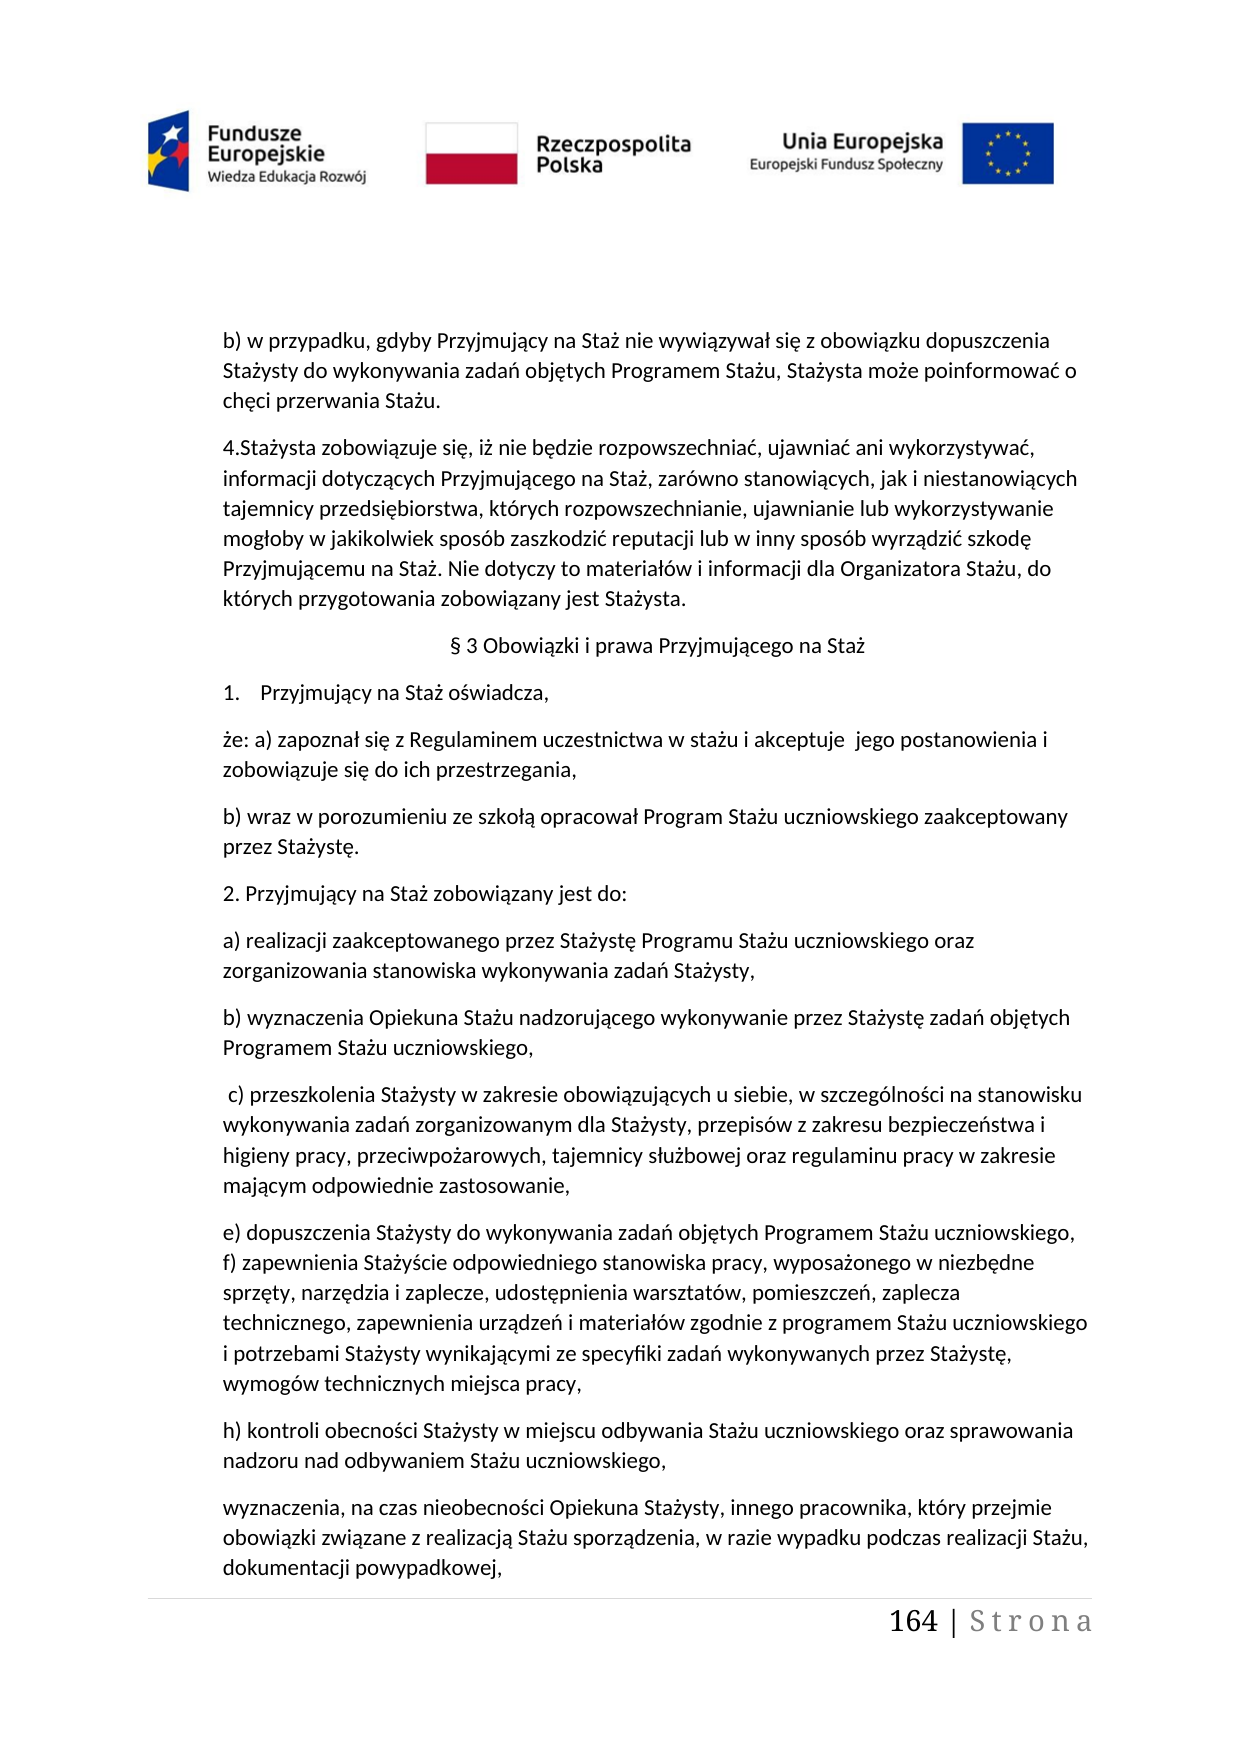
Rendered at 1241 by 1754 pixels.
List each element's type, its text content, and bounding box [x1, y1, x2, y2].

text h) kontroli obecności Stażysty w miejscu odbywania Stażu uczniowskiego oraz sprawowania nadzoru nad odbywaniem Stażu uczniowskiego, [223, 1416, 1092, 1474]
text b) wraz w porozumieniu ze szkołą opracował Program Stażu uczniowskiego zaakceptowany przez Stażystę. [223, 802, 1092, 861]
text e) dopuszczenia Stażysty do wykonywania zadań objętych Programem Stażu uczniowskiego, f) zapewnienia Stażyście odpowiedniego stanowiska pracy, wyposażonego w niezbędne sprzęty, narzędzia i zaplecze, udostępnienia warsztatów, pomieszczeń, zaplecza technicznego, zapewnienia urządzeń i materiałów zgodnie z programem Stażu uczniowskiego i potrzebami Stażysty wynikającymi ze specyfiki zadań wykonywanych przez Stażystę, wymogów technicznych miejsca pracy, [223, 1218, 1092, 1397]
text a) realizacji zaakceptowanego przez Stażystę Programu Stażu uczniowskiego oraz zorganizowania stanowiska wykonywania zadań Stażysty, [223, 926, 1092, 984]
text 4.Stażysta zobowiązuje się, iż nie będzie rozpowszechniać, ujawniać ani wykorzystywać, informacji dotyczących Przyjmującego na Staż, zarówno stanowiących, jak i niestanowiących tajemnicy przedsiębiorstwa, których rozpowszechnianie, ujawnianie lub wykorzystywanie mogłoby w jakikolwiek sposób zaszkodzić reputacji lub w inny sposób wyrządzić szkodę Przyjmującemu na Staż. Nie dotyczy to materiałów i informacji dla Organizatora Stażu, do których przygotowania zobowiązany jest Stażysta. [223, 433, 1092, 613]
text c) przeszkolenia Stażysty w zakresie obowiązujących u siebie, w szczególności na stanowisku wykonywania zadań zorganizowanym dla Stażysty, przepisów z zakresu bezpieczeństwa i higieny pracy, przeciwpożarowych, tajemnicy służbowej oraz regulaminu pracy w zakresie mającym odpowiednie zastosowanie, [223, 1080, 1092, 1199]
text wyznaczenia, na czas nieobecności Opiekuna Stażysty, innego pracownika, który przejmie obowiązki związane z realizacją Stażu sporządzenia, w razie wypadku podczas realizacji Stażu, dokumentacji powypadkowej, [223, 1493, 1092, 1581]
text 2. Przyjmujący na Staż zobowiązany jest do: [223, 879, 1092, 907]
picture [128, 90, 1074, 212]
text b) w przypadku, gdyby Przyjmujący na Staż nie wywiązywał się z obowiązku dopuszczenia Stażysty do wykonywania zadań objętych Programem Stażu, Stażysta może poinformować o chęci przerwania Stażu. [223, 326, 1092, 415]
text że: a) zapoznał się z Regulaminem uczestnictwa w stażu i akceptuje jego postanowienia i zobowiązuje się do ich przestrzegania, [223, 725, 1092, 783]
text b) wyznaczenia Opiekuna Stażu nadzorującego wykonywanie przez Stażystę zadań objętych Programem Stażu uczniowskiego, [223, 1003, 1092, 1062]
text § 3 Obowiązki i prawa Przyjmującego na Staż [223, 631, 1092, 659]
list Przyjmujący na Staż oświadcza, [223, 678, 1092, 706]
